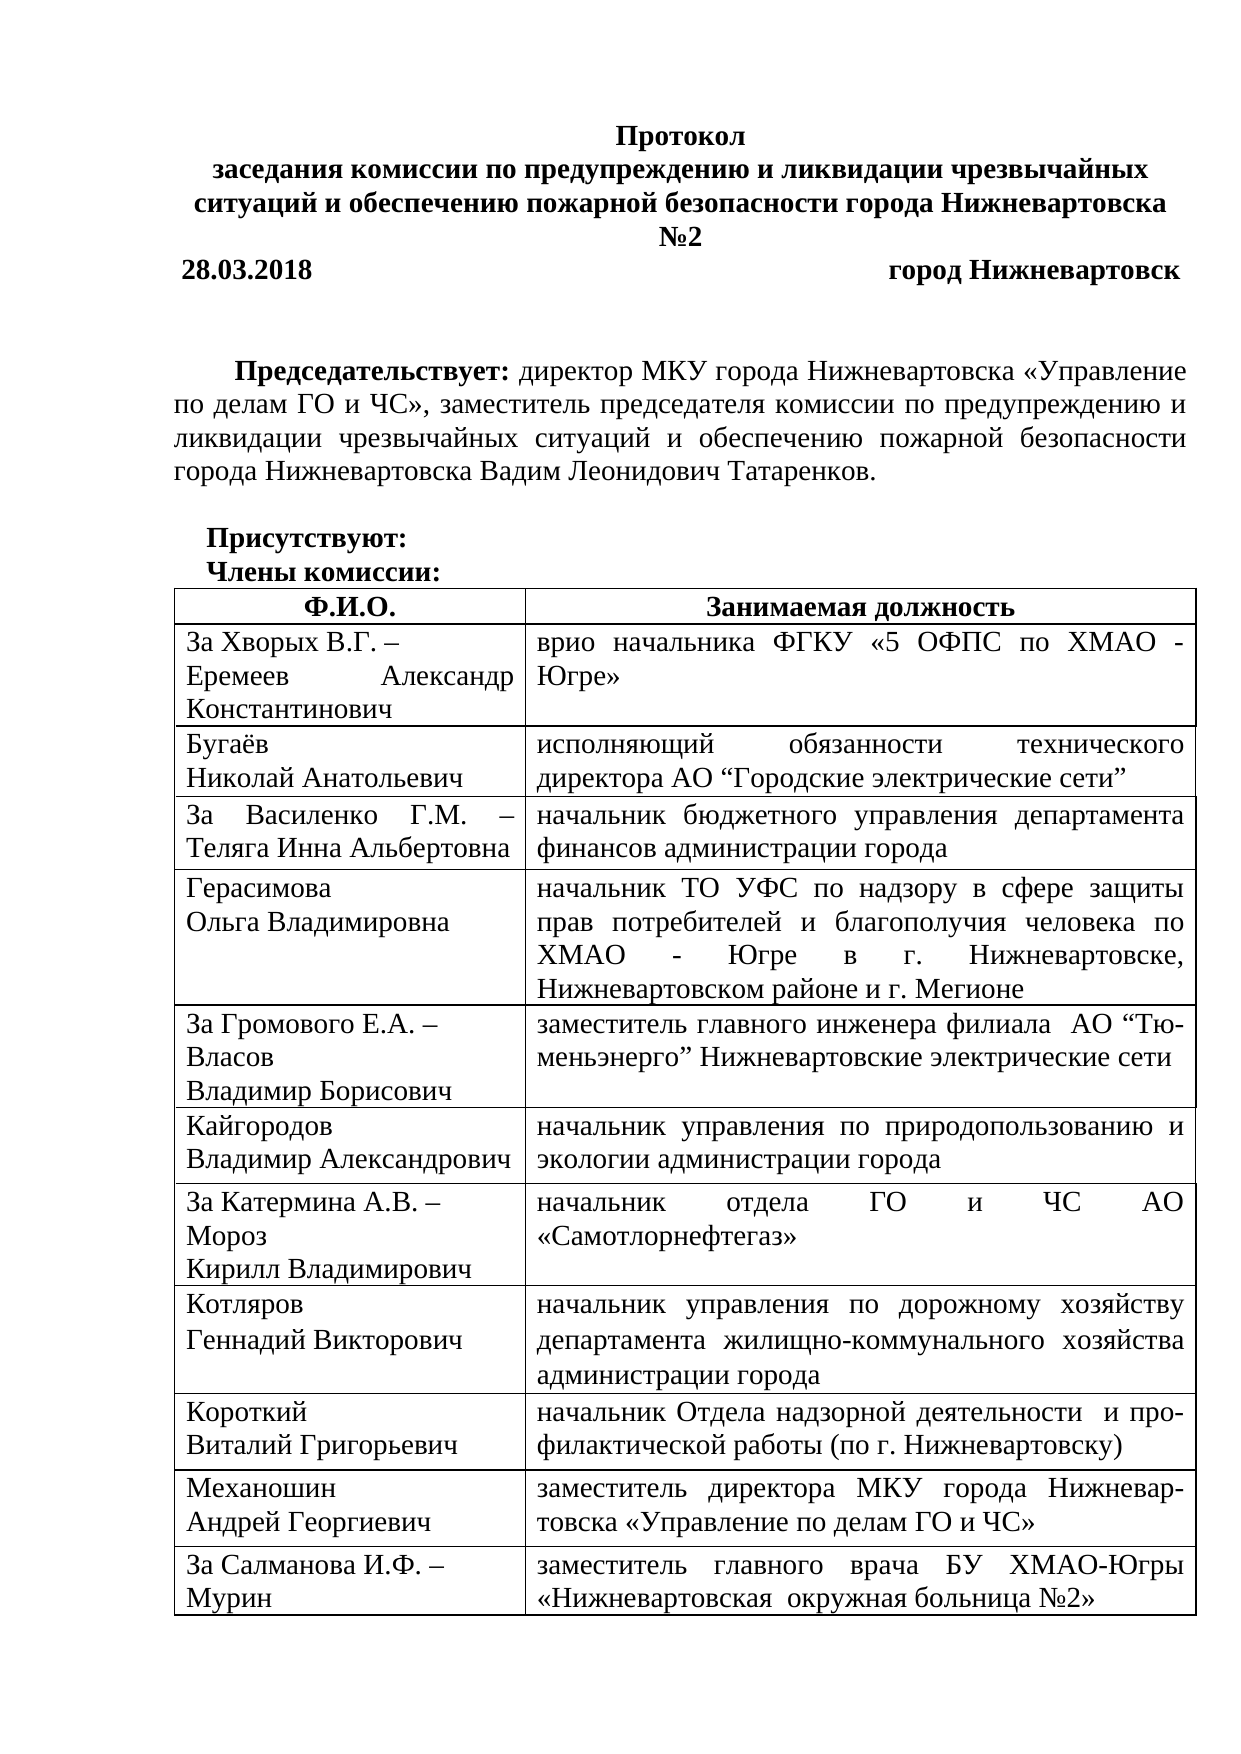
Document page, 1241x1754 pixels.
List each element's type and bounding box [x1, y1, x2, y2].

table_header [163, 118, 1198, 1636]
